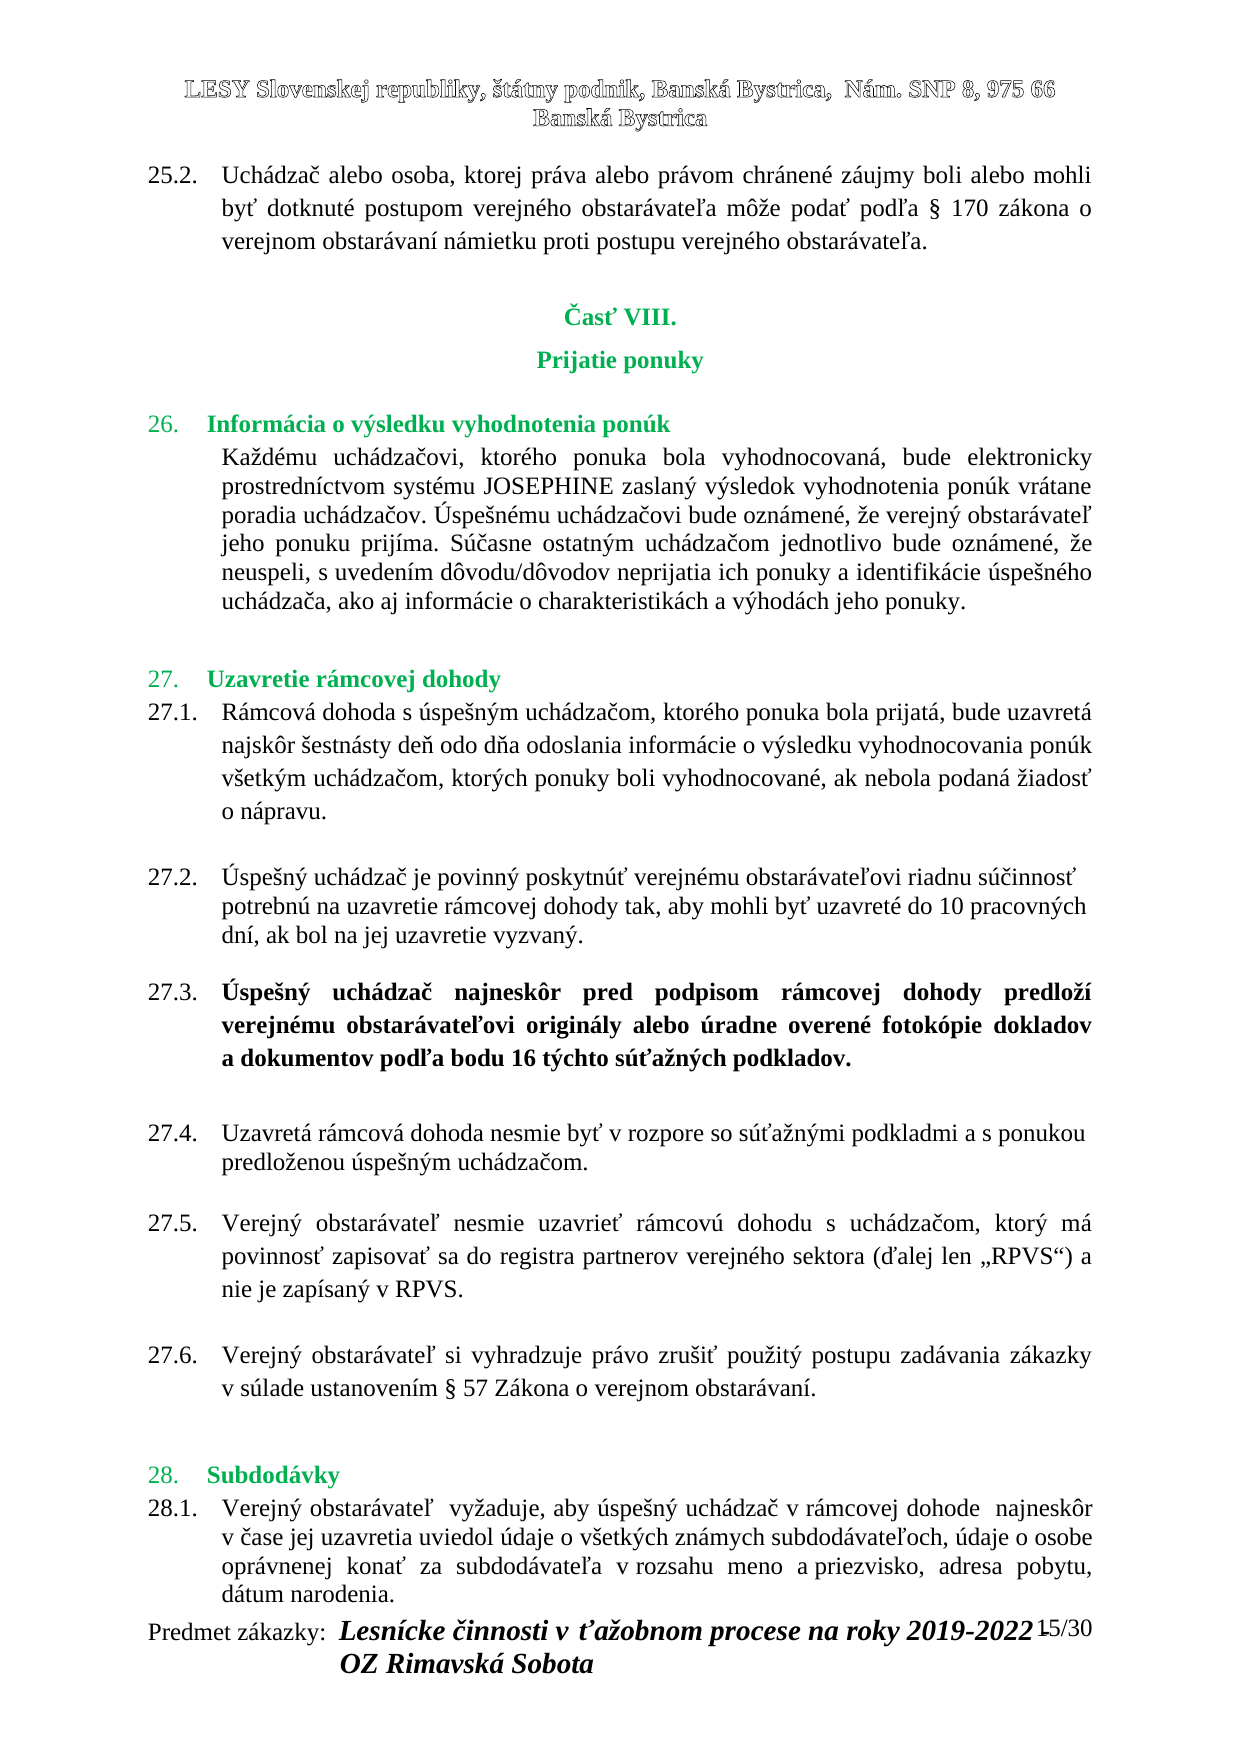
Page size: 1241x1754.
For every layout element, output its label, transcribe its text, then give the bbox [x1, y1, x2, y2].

list Subdodávky [148, 1460, 1093, 1489]
list Uzavretie rámcovej dohody [148, 664, 1093, 693]
text Časť VIII. Prijatie ponuky [148, 302, 1093, 374]
list Verejný obstarávateľ si vyhradzuje právo zrušiť použitý postupu zadávania zákazky v súlade ustanovením § 57 Zákona o verejnom obstarávaní. [148, 1340, 1093, 1402]
list Rámcová dohoda s úspešným uchádzačom, ktorého ponuka bola prijatá, bude uzavretá najskôr šestnásty deň odo dňa odoslania informácie o výsledku vyhodnocovania ponúk všetkým uchádzačom, ktorých ponuky boli vyhodnocované, ak nebola podaná žiadosť o nápravu. [148, 697, 1093, 825]
list Úspešný uchádzač najneskôr pred podpisom rámcovej dohody predloží verejnému obstarávateľovi originály alebo úradne overené fotokópie dokladov a dokumentov podľa bodu 16 týchto súťažných podkladov. [148, 977, 1093, 1072]
list Uzavretá rámcová dohoda nesmie byť v rozpore so súťažnými podkladmi a s ponukou predloženou úspešným uchádzačom. [148, 1118, 1093, 1175]
list Úspešný uchádzač je povinný poskytnúť verejnému obstarávateľovi riadnu súčinnosť potrebnú na uzavretie rámcovej dohody tak, aby mohli byť uzavreté do 10 pracovných dní, ak bol na jej uzavretie vyzvaný. [148, 862, 1093, 949]
list Verejný obstarávateľ nesmie uzavrieť rámcovú dohodu s uchádzačom, ktorý má povinnosť zapisovať sa do registra partnerov verejného sektora (ďalej len „RPVS“) a nie je zapísaný v RPVS. [148, 1208, 1093, 1303]
text Každému uchádzačovi, ktorého ponuka bola vyhodnocovaná, bude elektronicky prostredníctvom systému JOSEPHINE zaslaný výsledok vyhodnotenia ponúk vrátane poradia uchádzačov. Úspešnému uchádzačovi bude oznámené, že verejný obstarávateľ jeho ponuku prijíma. Súčasne ostatným uchádzačom jednotlivo bude oznámené, že neuspeli, s uvedením dôvodu/dôvodov neprijatia ich ponuky a identifikácie úspešného uchádzača, ako aj informácie o charakteristikách a výhodách jeho ponuky. [221, 442, 1093, 615]
list Verejný obstarávateľ vyžaduje, aby úspešný uchádzač v rámcovej dohode najneskôr v čase jej uzavretia uviedol údaje o všetkých známych subdodávateľoch, údaje o osobe oprávnenej konať za subdodávateľa v rozsahu meno a priezvisko, adresa pobytu, dátum narodenia. [148, 1493, 1093, 1608]
list Informácia o výsledku vyhodnotenia ponúk [148, 409, 1093, 438]
list Uchádzač alebo osoba, ktorej práva alebo právom chránené záujmy boli alebo mohli byť dotknuté postupom verejného obstarávateľa môže podať podľa § 170 zákona o verejnom obstarávaní námietku proti postupu verejného obstarávateľa. [148, 160, 1093, 255]
